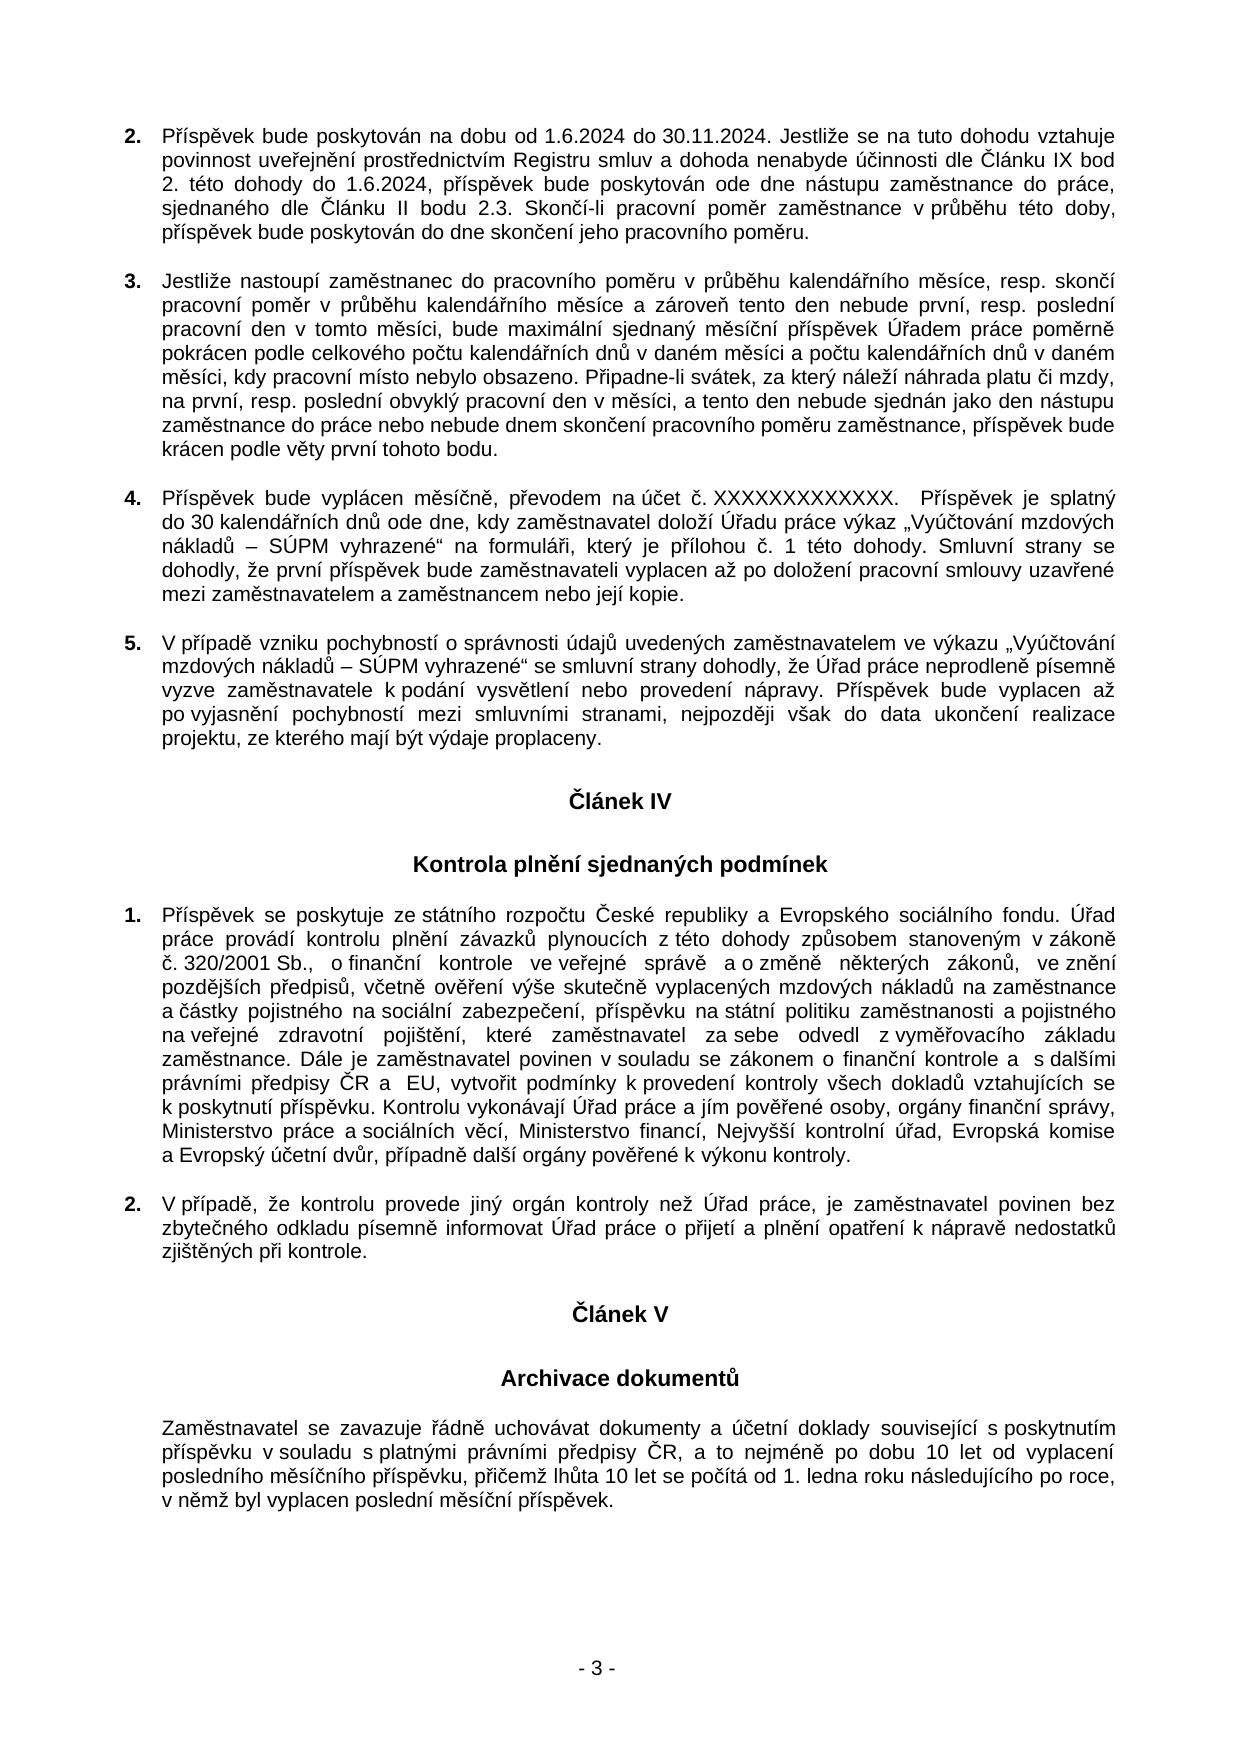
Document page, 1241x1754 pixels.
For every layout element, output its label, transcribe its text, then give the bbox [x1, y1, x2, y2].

list V případě, že kontrolu provede jiný orgán kontroly než Úřad práce, je zaměstnavatel povinen bez zbytečného odkladu písemně informovat Úřad práce o přijetí a plnění opatření k nápravě nedostatků zjištěných při kontrole. [124, 1191, 1116, 1263]
text Článek IV [124, 788, 1116, 814]
text Archivace dokumentů [124, 1364, 1116, 1391]
text Zaměstnavatel se zavazuje řádně uchovávat dokumenty a účetní doklady související s poskytnutím příspěvku v souladu s platnými právními předpisy ČR, a to nejméně po dobu 10 let od vyplacení posledního měsíčního příspěvku, přičemž lhůta 10 let se počítá od 1. ledna roku následujícího po roce, v němž byl vyplacen poslední měsíční příspěvek. [162, 1416, 1116, 1512]
text Článek V [124, 1301, 1116, 1327]
list Příspěvek bude vyplácen měsíčně, převodem na účet č. XXXXXXXXXXXXX. Příspěvek je splatný do 30 kalendářních dnů ode dne, kdy zaměstnavatel doloží Úřadu práce výkaz „Vyúčtování mzdových nákladů – SÚPM vyhrazené“ na formuláři, který je přílohou č. 1 této dohody. Smluvní strany se dohodly, že první příspěvek bude zaměstnavateli vyplacen až po doložení pracovní smlouvy uzavřené mezi zaměstnavatelem a zaměstnancem nebo její kopie. [124, 486, 1116, 605]
list Jestliže nastoupí zaměstnanec do pracovního poměru v průběhu kalendářního měsíce, resp. skončí pracovní poměr v průběhu kalendářního měsíce a zároveň tento den nebude první, resp. poslední pracovní den v tomto měsíci, bude maximální sjednaný měsíční příspěvek Úřadem práce poměrně pokrácen podle celkového počtu kalendářních dnů v daném měsíci a počtu kalendářních dnů v daném měsíci, kdy pracovní místo nebylo obsazeno. Připadne-li svátek, za který náleží náhrada platu či mzdy, na první, resp. poslední obvyklý pracovní den v měsíci, a tento den nebude sjednán jako den nástupu zaměstnance do práce nebo nebude dnem skončení pracovního poměru zaměstnance, příspěvek bude krácen podle věty první tohoto bodu. [124, 269, 1116, 461]
text Kontrola plnění sjednaných podmínek [124, 851, 1116, 878]
list Příspěvek se poskytuje ze státního rozpočtu České republiky a Evropského sociálního fondu. Úřad práce provádí kontrolu plnění závazků plynoucích z této dohody způsobem stanoveným v zákoně č. 320/2001 Sb., o finanční kontrole ve veřejné správě a o změně některých zákonů, ve znění pozdějších předpisů, včetně ověření výše skutečně vyplacených mzdových nákladů na zaměstnance a částky pojistného na sociální zabezpečení, příspěvku na státní politiku zaměstnanosti a pojistného na veřejné zdravotní pojištění, které zaměstnavatel za sebe odvedl z vyměřovacího základu zaměstnance. Dále je zaměstnavatel povinen v souladu se zákonem o finanční kontrole a s dalšími právními předpisy ČR a EU, vytvořit podmínky k provedení kontroly všech dokladů vztahujících se k poskytnutí příspěvku. Kontrolu vykonávají Úřad práce a jím pověřené osoby, orgány finanční správy, Ministerstvo práce a sociálních věcí, Ministerstvo financí, Nejvyšší kontrolní úřad, Evropská komise a Evropský účetní dvůr, případně další orgány pověřené k výkonu kontroly. [124, 903, 1116, 1166]
list V případě vzniku pochybností o správnosti údajů uvedených zaměstnavatelem ve výkazu „Vyúčtování mzdových nákladů – SÚPM vyhrazené“ se smluvní strany dohodly, že Úřad práce neprodleně písemně vyzve zaměstnavatele k podání vysvětlení nebo provedení nápravy. Příspěvek bude vyplacen až po vyjasnění pochybností mezi smluvními stranami, nejpozději však do data ukončení realizace projektu, ze kterého mají být výdaje proplaceny. [124, 630, 1116, 750]
list Příspěvek bude poskytován na dobu od 1.6.2024 do 30.11.2024. Jestliže se na tuto dohodu vztahuje povinnost uveřejnění prostřednictvím Registru smluv a dohoda nenabyde účinnosti dle Článku IX bod 2. této dohody do 1.6.2024, příspěvek bude poskytován ode dne nástupu zaměstnance do práce, sjednaného dle Článku II bodu 2.3. Skončí-li pracovní poměr zaměstnance v průběhu této doby, příspěvek bude poskytován do dne skončení jeho pracovního poměru. [124, 124, 1116, 244]
